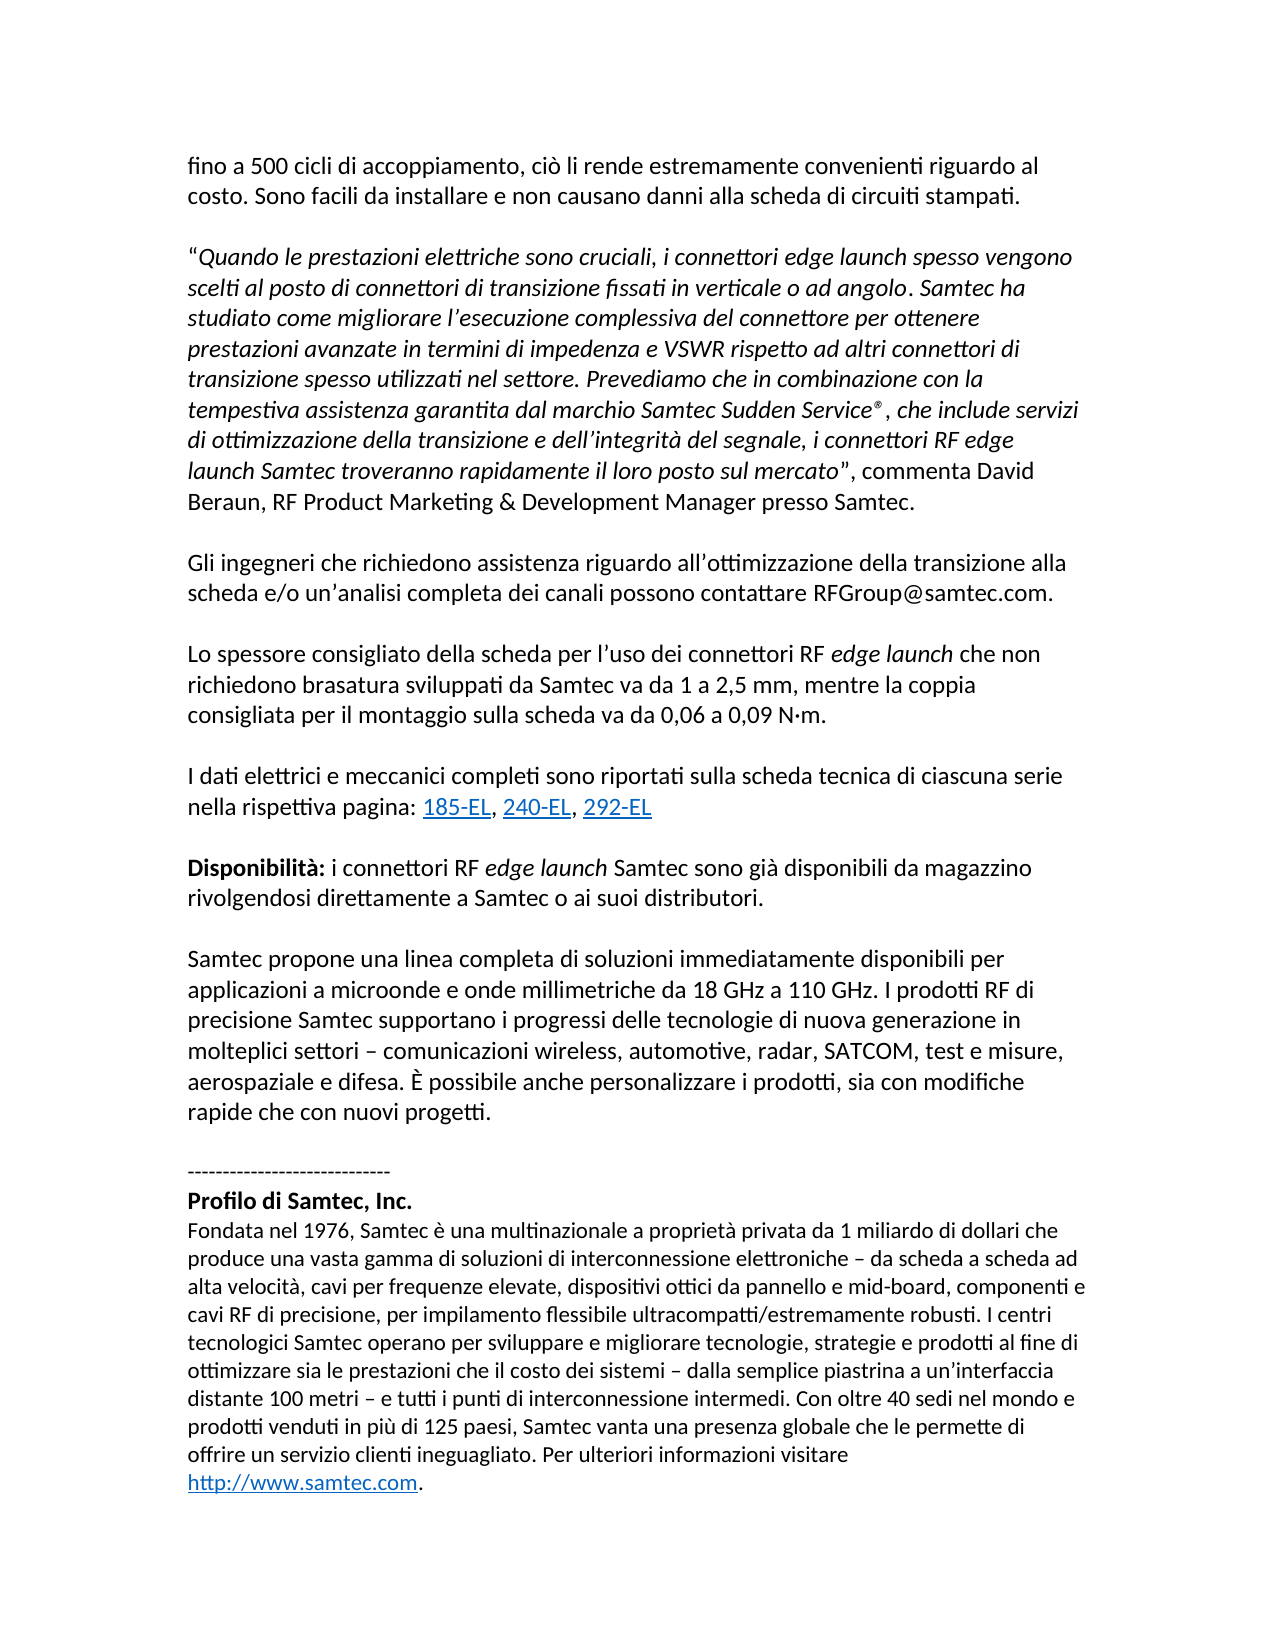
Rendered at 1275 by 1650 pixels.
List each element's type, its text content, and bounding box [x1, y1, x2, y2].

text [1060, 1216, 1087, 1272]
text Fondata nel 1976, Samtec è una multinazionale a proprietà privata da 1 miliardo di dollari che produce una vasta gamma di soluzioni di interconnessione elettroniche – da scheda a scheda ad alta velocità, cavi per frequenze elevate, dispositivi ottici da pannello e mid-board, componenti e cavi RF di precisione, per impilamento flessibile ultracompatti/estremamente robusti. I centri tecnologici Samtec operano per sviluppare e migliorare tecnologie, strategie e prodotti al fine di ottimizzare sia le prestazioni che il costo dei sistemi – dalla semplice piastrina a un’interfaccia distante 100 metri – e tutti i punti di interconnessione intermedi. Con oltre 40 sedi nel mondo e prodotti venduti in più di 125 paesi, Samtec vanta una presenza globale che le permette di offrire un servizio clienti ineguagliato. Per ulteriori informazioni visitare http://www.samtec.com. [424, 1300, 1087, 1496]
text “Quando le prestazioni elettriche sono cruciali, i connettori edge launch spesso vengono scelti al posto di connettori di transizione fissati in verticale o ad angolo. Samtec ha studiato come migliorare l’esecuzione complessiva del connettore per ottenere prestazioni avanzate in termini di impedenza e VSWR rispetto ad altri connettori di transizione spesso utilizzati nel settore. Prevediamo che in combinazione con la tempestiva assistenza garantita dal marchio Samtec Sudden Service®, che include servizi di ottimizzazione della transizione e dell’integrità del segnale, i connettori RF edge launch Samtec troveranno rapidamente il loro posto sul mercato”, commenta David Beraun, RF Product Marketing & Development Manager presso Samtec. [187, 242, 1087, 516]
text Lo spessore consigliato della scheda per l’uso dei connettori RF edge launch che non richiedono brasatura sviluppati da Samtec va da 1 a 2,5 mm, mentre la coppia consigliata per il montaggio sulla scheda va da 0,06 a 0,09 N·m. [187, 638, 1087, 730]
text I dati elettrici e meccanici completi sono riportati sulla scheda tecnica di ciascuna serie nella rispettiva pagina: 185-EL, 240-EL, 292-EL [187, 760, 1087, 821]
text Samtec propone una linea completa di soluzioni immediatamente disponibili per applicazioni a microonde e onde millimetriche da 18 GHz a 110 GHz. I prodotti RF di precisione Samtec supportano i progressi delle tecnologie di nuova generazione in molteplici settori – comunicazioni wireless, automotive, radar, SATCOM, test e misure, aerospaziale e difesa. È possibile anche personalizzare i prodotti, sia con modifiche rapide che con nuovi progetti. [187, 943, 1087, 1127]
text Profilo di Samtec, Inc. [187, 1185, 1087, 1216]
text Disponibilità: i connettori RF edge launch Samtec sono già disponibili da magazzino rivolgendosi direttamente a Samtec o ai suoi distributori. [187, 852, 1087, 913]
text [187, 150, 1087, 211]
text Gli ingegneri che richiedono assistenza riguardo all’ottimizzazione della transizione alla scheda e/o un’analisi completa dei canali possono contattare RFGroup@samtec.com. [187, 547, 1087, 608]
text ----------------------------- [187, 1157, 1087, 1185]
